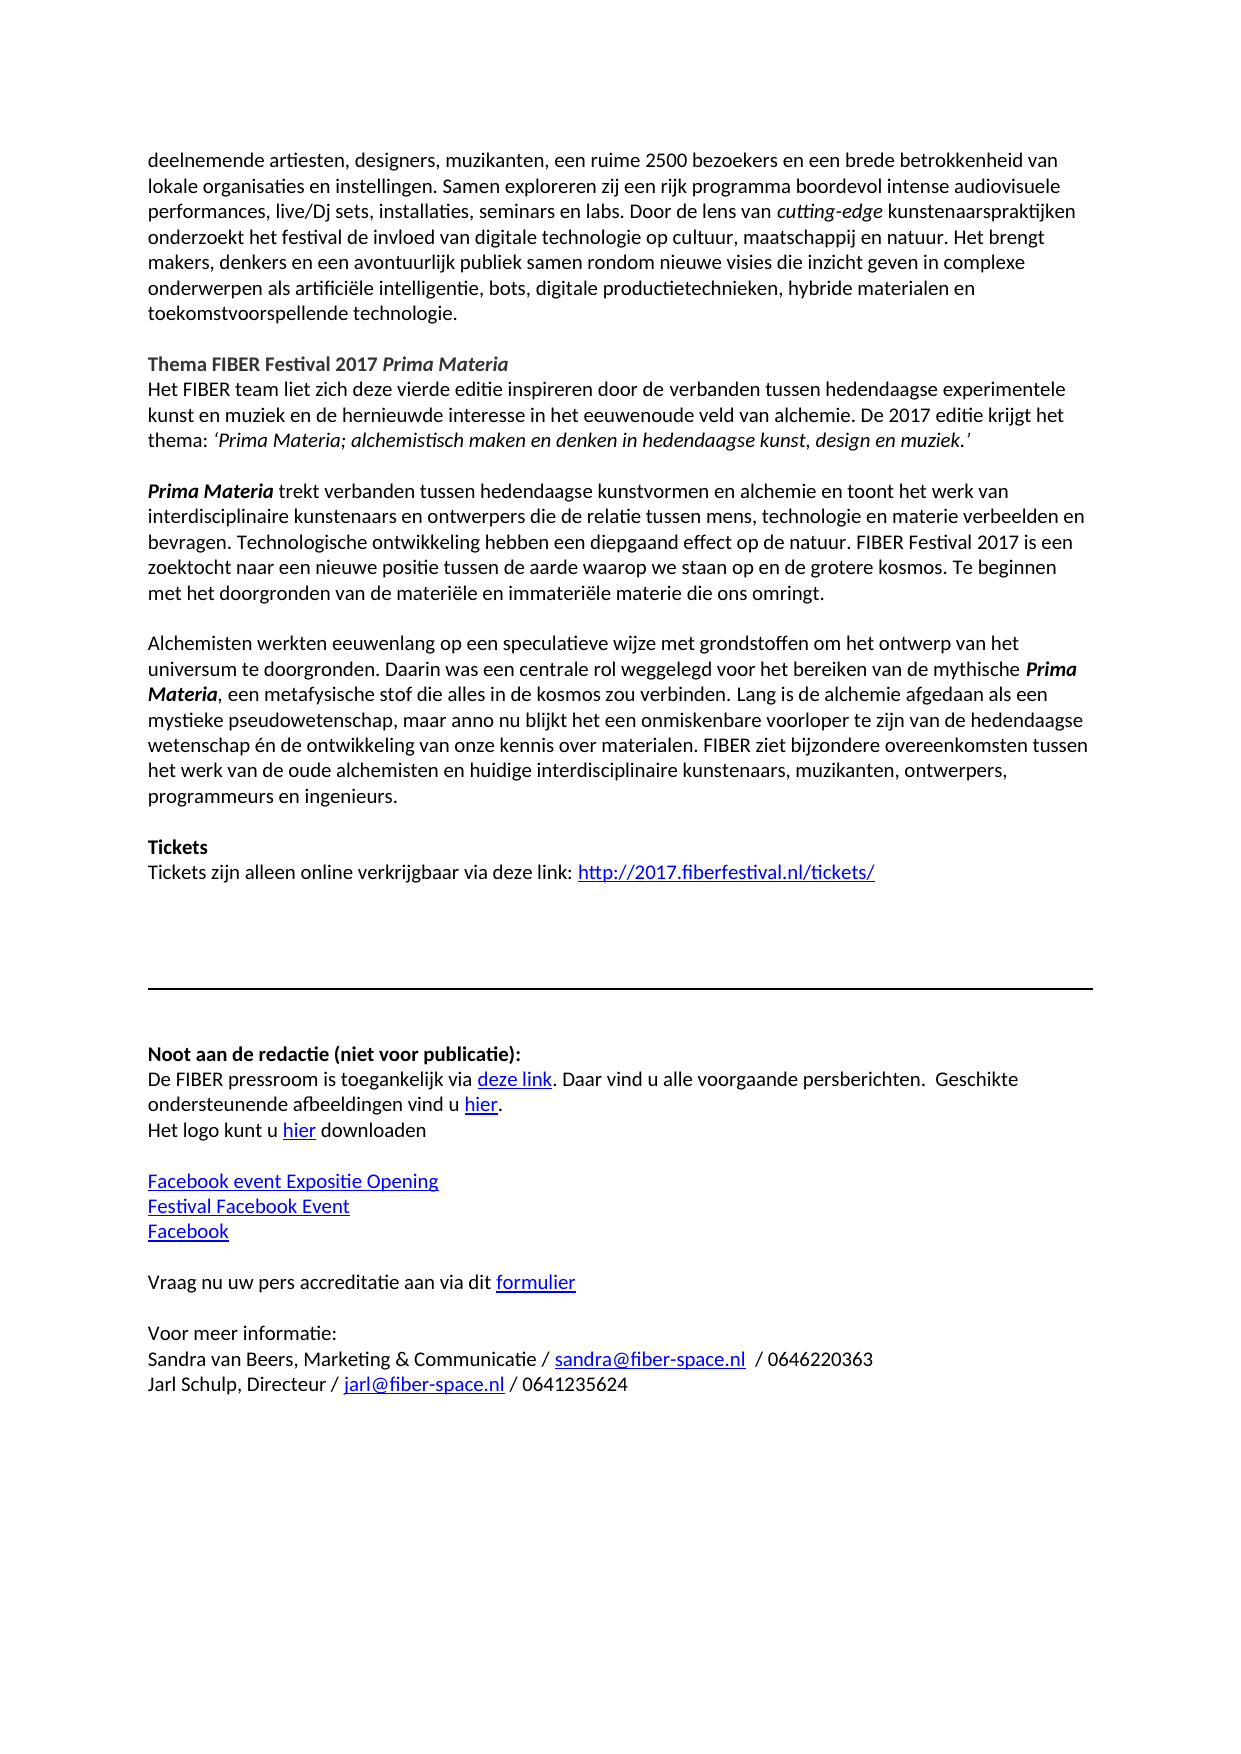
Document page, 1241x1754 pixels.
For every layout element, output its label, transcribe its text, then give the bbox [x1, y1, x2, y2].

text Prima Materia trekt verbanden tussen hedendaagse kunstvormen en alchemie en toont het werk van interdisciplinaire kunstenaars en ontwerpers die de relatie tussen mens, technologie en materie verbeelden en bevragen. Technologische ontwikkeling hebben een diepgaand effect op de natuur. FIBER Festival 2017 is een zoektocht naar een nieuwe positie tussen de aarde waarop we staan op en de grotere kosmos. Te beginnen met het doorgronden van de materiële en immateriële materie die ons omringt. [148, 478, 1093, 605]
text De FIBER pressroom is toegankelijk via deze link. Daar vind u alle voorgaande persberichten. Geschikte ondersteunende afbeeldingen vind u hier. [148, 1066, 1093, 1117]
text Het logo kunt u hier downloaden [148, 1117, 1093, 1142]
text Thema FIBER Festival 2017 Prima Materia [148, 351, 1093, 376]
text Voor meer informatie: Sandra van Beers, Marketing & Communicatie / sandra@fiber-space.nl / 0646220363 [148, 1320, 1093, 1371]
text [148, 148, 1093, 326]
text Jarl Schulp, Directeur / jarl@fiber-space.nl / 0641235624 [148, 1371, 1093, 1397]
text Tickets [148, 834, 1093, 859]
text Noot aan de redactie (niet voor publicatie): [148, 1041, 1093, 1066]
text Alchemisten werkten eeuwenlang op een speculatieve wijze met grondstoffen om het ontwerp van het universum te doorgronden. Daarin was een centrale rol weggelegd voor het bereiken van de mythische Prima Materia, een metafysische stof die alles in de kosmos zou verbinden. Lang is de alchemie afgedaan als een mystieke pseudowetenschap, maar anno nu blijkt het een onmiskenbare voorloper te zijn van de hedendaagse wetenschap én de ontwikkeling van onze kennis over materialen. FIBER ziet bijzondere overeenkomsten tussen het werk van de oude alchemisten en huidige interdisciplinaire kunstenaars, muzikanten, ontwerpers, programmeurs en ingenieurs. [148, 631, 1093, 808]
text Vraag nu uw pers accreditatie aan via dit formulier [148, 1269, 1093, 1295]
text Het FIBER team liet zich deze vierde editie inspireren door de verbanden tussen hedendaagse experimentele kunst en muziek en de hernieuwde interesse in het eeuwenoude veld van alchemie. De 2017 editie krijgt het thema: ‘Prima Materia; alchemistisch maken en denken in hedendaagse kunst, design en muziek.’ [148, 376, 1093, 453]
text Facebook event Expositie Opening Festival Facebook Event Facebook [148, 1168, 1093, 1244]
text Tickets zijn alleen online verkrijgbaar via deze link: http://2017.fiberfestival.nl/tickets/ [148, 859, 1093, 885]
